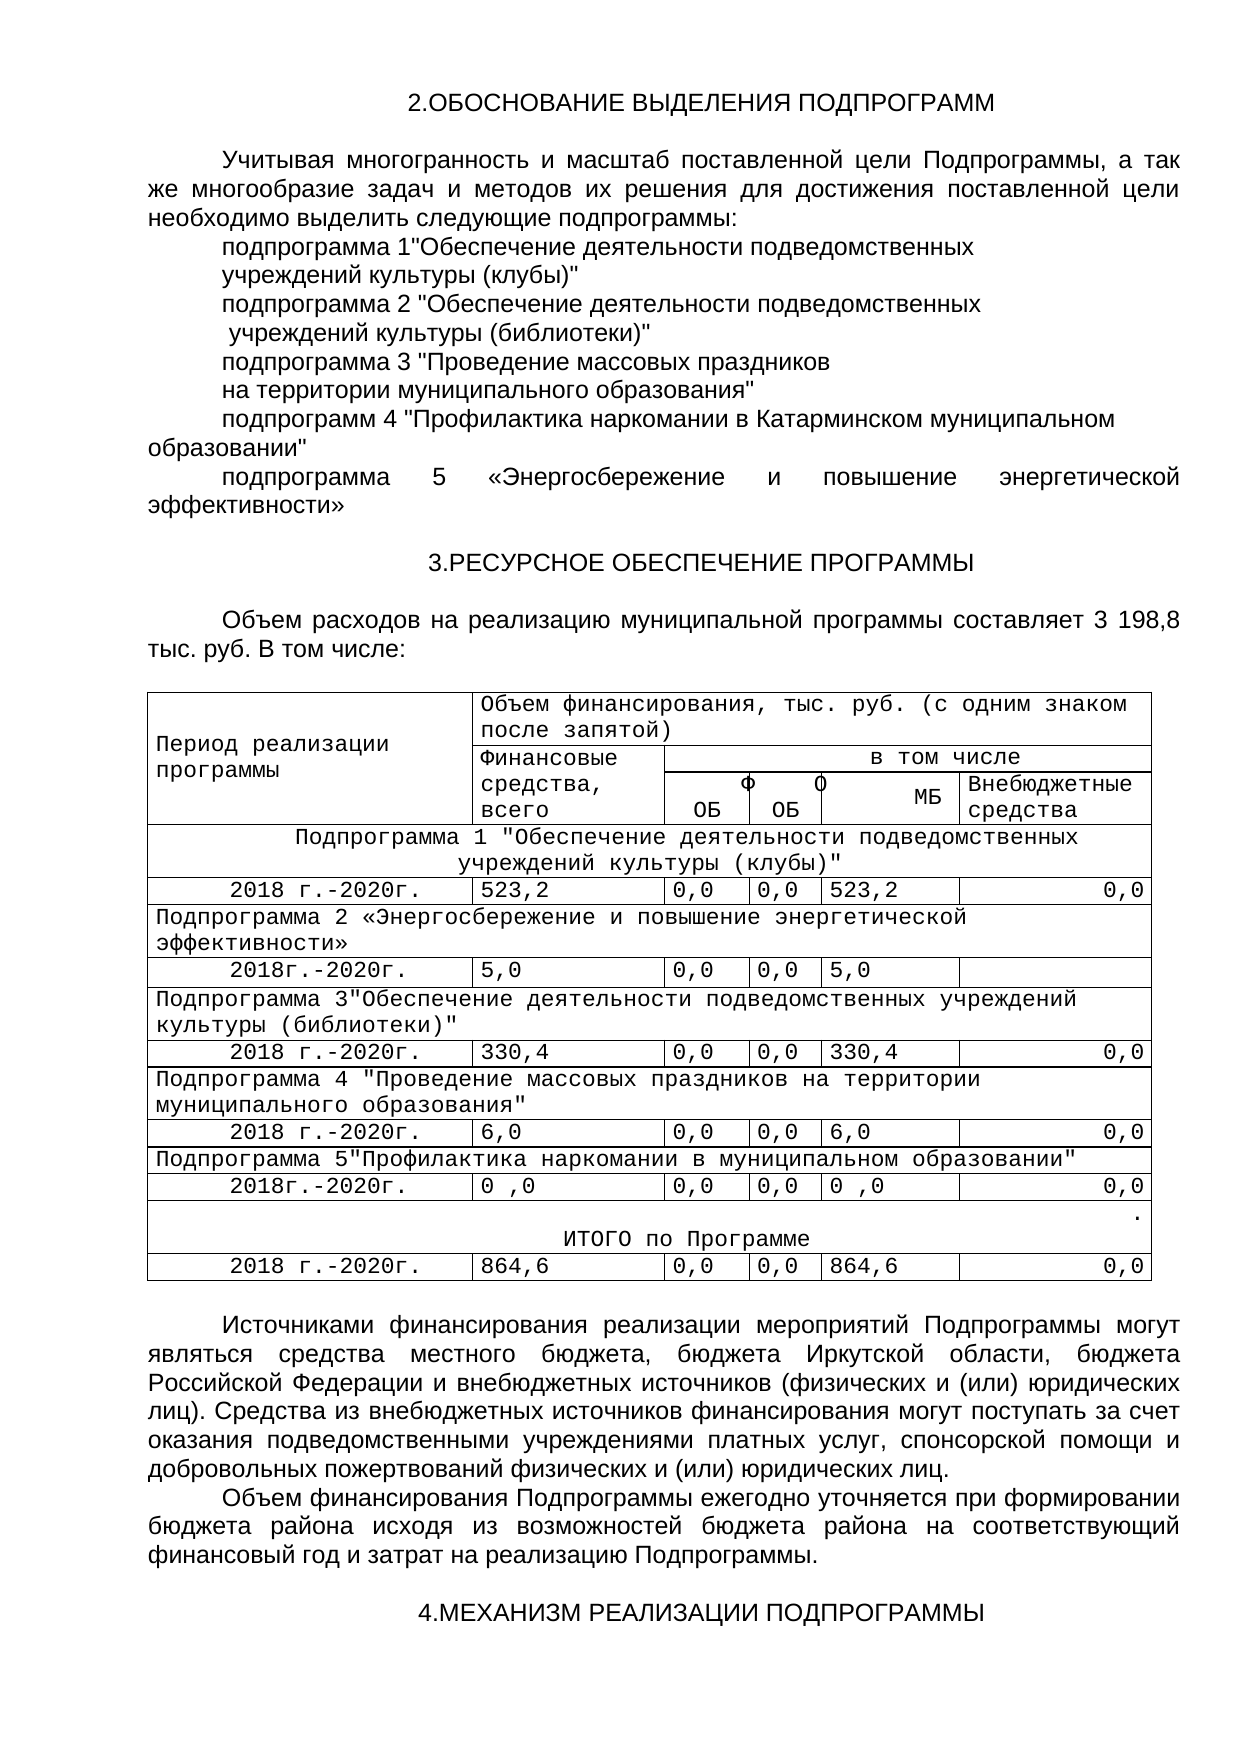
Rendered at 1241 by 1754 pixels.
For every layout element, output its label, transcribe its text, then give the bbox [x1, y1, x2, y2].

table_cell 330,4 [473, 1041, 664, 1066]
table_cell ФОБ [665, 773, 749, 824]
table_cell 2018 г.-2020г. [148, 1041, 472, 1066]
table_cell ООБ [750, 773, 821, 824]
table_cell 0,0 [665, 1174, 749, 1200]
list Источниками финансирования реализации мероприятий Подпрограммы могут являться средства местного бюджета, бюджета Иркутской области, бюджета Российской Федерации и внебюджетных источников (физических и (или) юридических лиц). Средства из внебюджетных источников финансирования могут поступать за счет оказания подведомственными учреждениями платных услуг, спонсорской помощи и добровольных пожертвований физических и (или) юридических лиц. [148, 1310, 1181, 1482]
table_cell Подпрограмма 3"Обеспечение деятельности подведомственных учреждений культуры (библиотеки)" [148, 988, 1151, 1039]
table_cell Подпрограмма 1 "Обеспечение деятельности подведомственных учреждений культуры (клубы)" [148, 825, 1151, 877]
table_cell 0,0 [665, 1041, 749, 1066]
list подпрограмма 1"Обеспечение деятельности подведомственных [148, 232, 1181, 260]
list Учитывая многогранность и масштаб поставленной цели Подпрограммы, а так же многообразие задач и методов их решения для достижения поставленной цели необходимо выделить следующие подпрограммы: [148, 145, 1181, 232]
table_cell 2018г.-2020г. [148, 958, 472, 987]
table_cell [960, 958, 1151, 987]
list подпрограмма 5 «Энергосбережение и повышение энергетической эффективности» [148, 462, 1181, 519]
list подпрограмма 3 "Проведение массовых праздников [148, 347, 1181, 375]
table_cell 864,6 [822, 1254, 959, 1280]
table_cell 2018 г.-2020г. [148, 1120, 472, 1146]
table_cell 0,0 [960, 878, 1151, 904]
table_cell 6,0 [822, 1120, 959, 1146]
table_header Объем финансирования, тыс. руб. (с одним знаком после запятой) [473, 693, 1151, 744]
table_cell ИТОГО по Программе [148, 1227, 1151, 1253]
table_cell . [148, 1201, 1151, 1227]
list 4.МЕХАНИЗМ РЕАЛИЗАЦИИ ПОДПРОГРАММЫ [222, 1597, 1181, 1626]
table_cell 2018 г.-2020г. [148, 878, 472, 904]
table_cell 330,4 [822, 1041, 959, 1066]
table_cell 0,0 [960, 1120, 1151, 1146]
list на территории муниципального образования" [148, 375, 1181, 404]
table_cell 0,0 [750, 878, 821, 904]
table_cell 0,0 [960, 1254, 1151, 1280]
table_cell 0,0 [750, 1041, 821, 1066]
table_cell 5,0 [822, 958, 959, 987]
table_cell Подпрограмма 4 "Проведение массовых праздников на территории муниципального образования" [148, 1068, 1151, 1119]
table_cell 0,0 [960, 1174, 1151, 1200]
table_cell 0,0 [665, 1254, 749, 1280]
table_cell 0,0 [665, 1120, 749, 1146]
table_header Период реализации программы [148, 693, 472, 824]
table_cell Финансовые средства, всего [473, 746, 664, 824]
table_cell 864,6 [473, 1254, 664, 1280]
table_cell 0 ,0 [473, 1174, 664, 1200]
table_cell 523,2 [822, 878, 959, 904]
text Объем расходов на реализацию муниципальной программы составляет 3 198,8 тыс. руб. В том числе: [148, 605, 1181, 663]
table_cell 0,0 [750, 1254, 821, 1280]
list учреждений культуры (библиотеки)" [148, 318, 1181, 347]
table_cell 0,0 [750, 1120, 821, 1146]
table_cell 2018г.-2020г. [148, 1174, 472, 1200]
table_cell 2018 г.-2020г. [148, 1254, 472, 1280]
table_cell 5,0 [473, 958, 664, 987]
list 2.ОБОСНОВАНИЕ ВЫДЕЛЕНИЯ ПОДПРОГРАММ [222, 88, 1181, 117]
table_cell 0 ,0 [822, 1174, 959, 1200]
list учреждений культуры (клубы)" [148, 260, 1181, 289]
list подпрограмм 4 "Профилактика наркомании в Катарминском муниципальном образовании" [148, 404, 1181, 462]
table_cell 0,0 [750, 1174, 821, 1200]
table_cell Внебюджетные средства [960, 773, 1151, 824]
table_cell 523,2 [473, 878, 664, 904]
list 3.РЕСУРСНОЕ ОБЕСПЕЧЕНИЕ ПРОГРАММЫ [222, 548, 1181, 577]
list Объем финансирования Подпрограммы ежегодно уточняется при формировании бюджета района исходя из возможностей бюджета района на соответствующий финансовый год и затрат на реализацию Подпрограммы. [148, 1482, 1181, 1569]
table_cell 6,0 [473, 1120, 664, 1146]
table_cell 0,0 [750, 958, 821, 987]
table_cell 0,0 [960, 1041, 1151, 1066]
table_cell 0,0 [665, 878, 749, 904]
table_cell МБ [822, 773, 959, 824]
table_cell в том числе [665, 746, 1151, 771]
list подпрограмма 2 "Обеспечение деятельности подведомственных [148, 289, 1181, 318]
table_cell 0,0 [665, 958, 749, 987]
table_cell Подпрограмма 2 «Энергосбережение и повышение энергетической эффективности» [148, 905, 1151, 957]
table_cell Подпрограмма 5"Профилактика наркомании в муниципальном образовании" [148, 1148, 1151, 1173]
